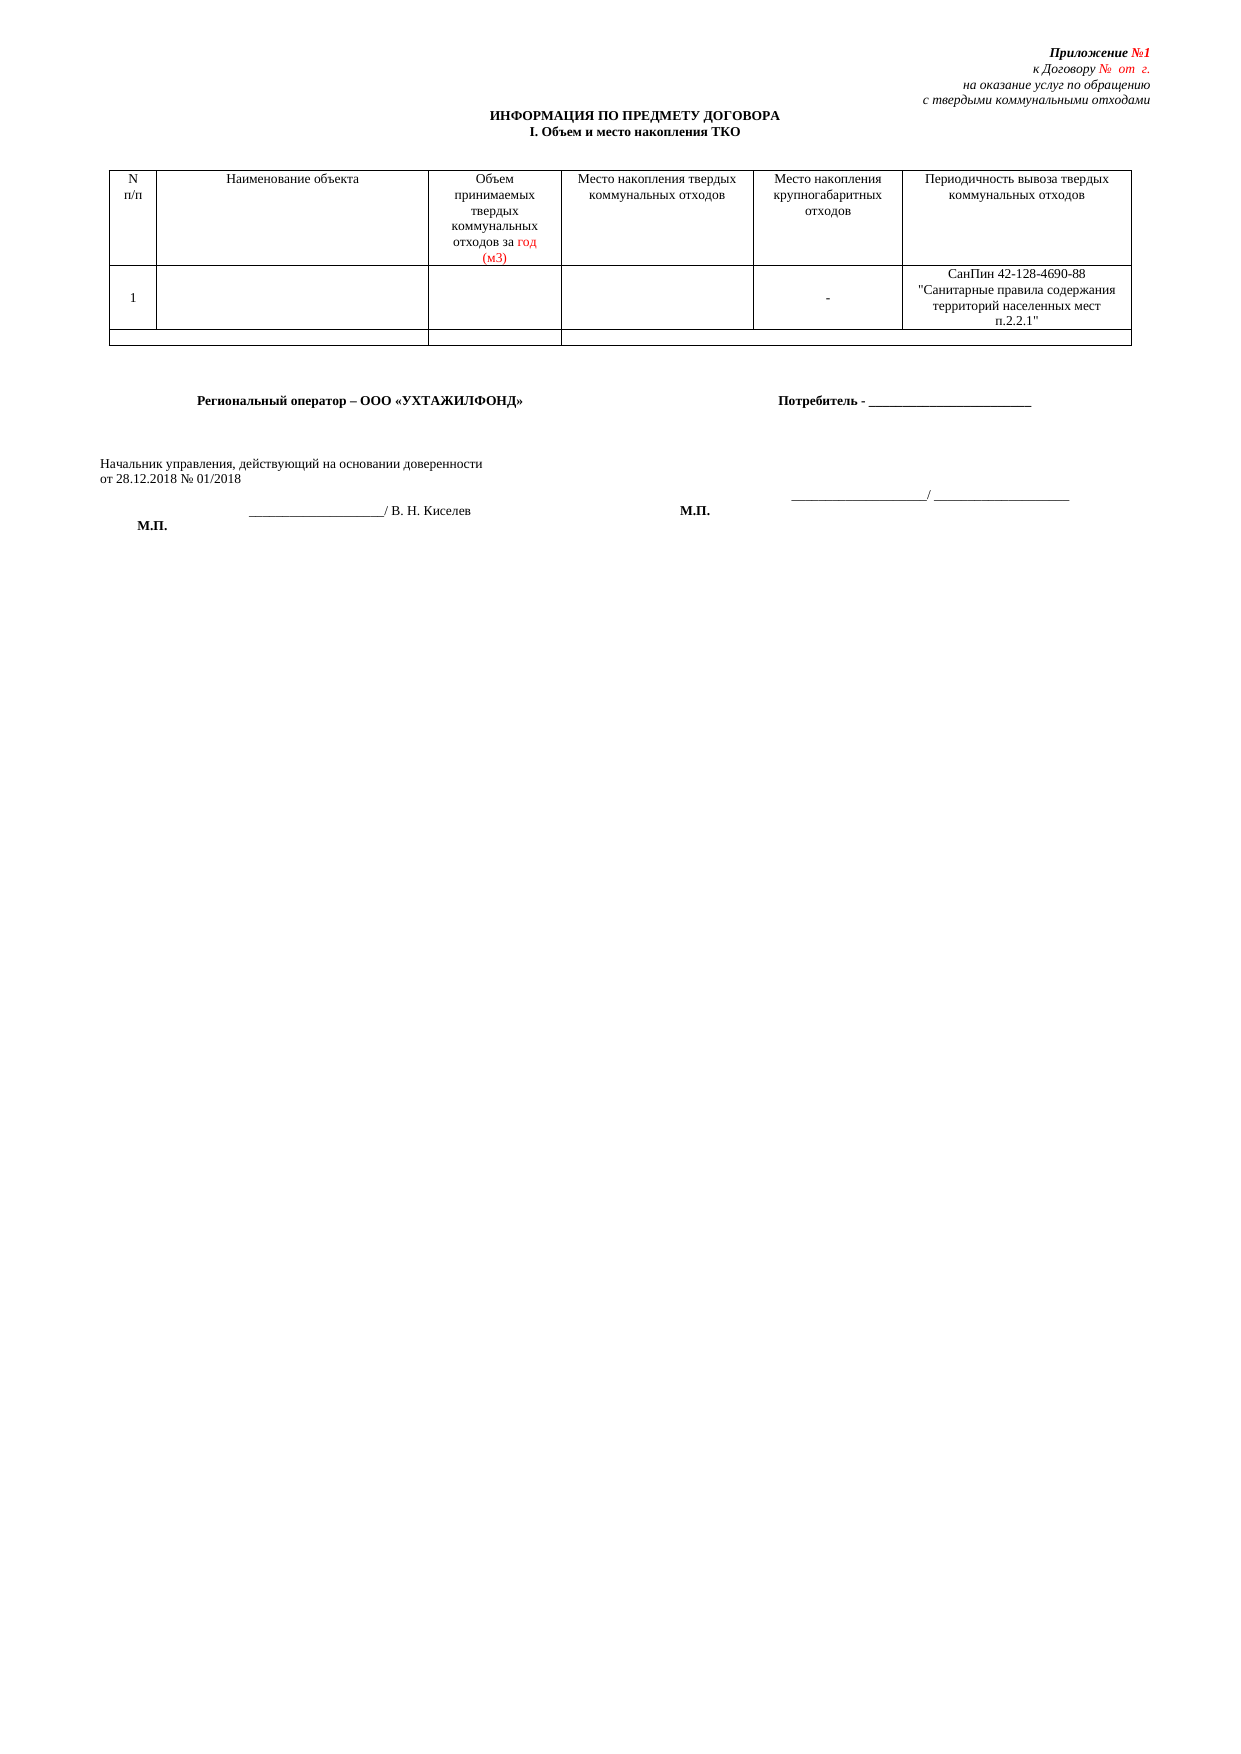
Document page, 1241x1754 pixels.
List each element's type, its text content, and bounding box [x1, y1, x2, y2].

table_cell СанПин 42-128-4690-88 "Санитарные правила содержания территорий населенных мест п.2.2.1" [903, 266, 1131, 328]
text I. Объем и место накопления ТКО [89, 123, 1152, 139]
table_header Место накопления крупногабаритных отходов [754, 171, 902, 265]
table_cell [429, 266, 561, 328]
table_header Периодичность вывоза твердых коммунальных отходов [903, 171, 1131, 265]
table_header N п/п [110, 171, 156, 265]
text Приложение №1 [89, 45, 1152, 61]
table_cell [562, 266, 753, 328]
table_cell [429, 330, 561, 345]
table_header Потребитель - ________________________ ____________________/ ____________________ М.П. [631, 378, 1178, 534]
text ИНФОРМАЦИЯ ПО ПРЕДМЕТУ ДОГОВОРА [89, 108, 1152, 123]
table_header Объем принимаемых твердых коммунальных отходов за год (м3) [429, 171, 561, 265]
table_cell [110, 330, 428, 345]
table_header Региональный оператор – ООО «УХТАЖИЛФОНД» Начальник управления, действующий на основании доверенности от 28.12.2018 № 01/2018 ____________________/ В. Н. Киселев М.П. [89, 378, 631, 534]
table_cell 1 [110, 266, 156, 328]
text к Договору № от г. [89, 61, 1152, 76]
table_cell [157, 266, 428, 328]
table_header Место накопления твердых коммунальных отходов [562, 171, 753, 265]
text на оказание услуг по обращению [89, 76, 1152, 92]
text с твердыми коммунальными отходами [89, 92, 1152, 108]
table_cell - [754, 266, 902, 328]
table_header Наименование объекта [157, 171, 428, 265]
table_cell [562, 330, 1131, 345]
